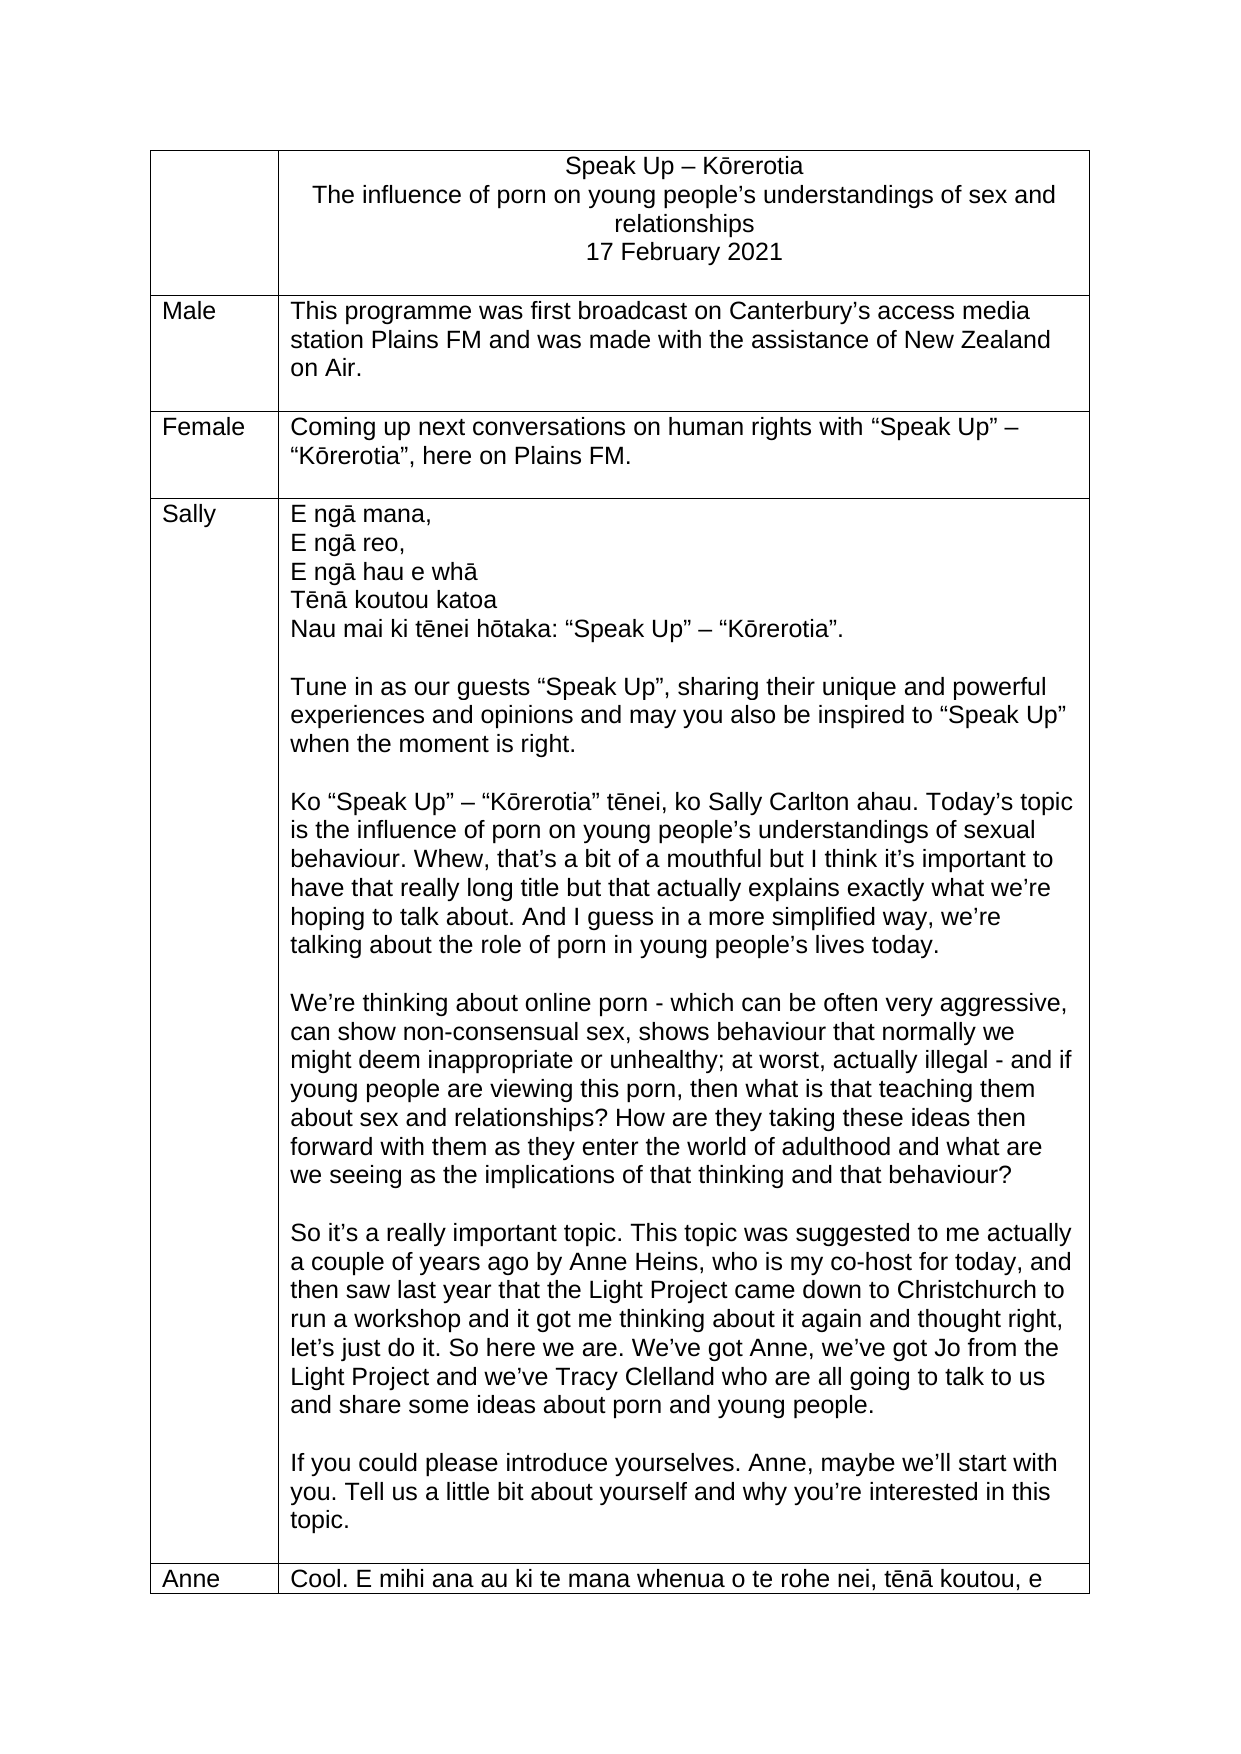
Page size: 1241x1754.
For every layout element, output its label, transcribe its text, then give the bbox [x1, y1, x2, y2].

table_cell Anne [151, 1564, 278, 1593]
table_cell Sally [151, 499, 278, 1563]
table_cell E ngā mana, E ngā reo, E ngā hau e whā Tēnā koutou katoa Nau mai ki tēnei hōtaka: “Speak Up” – “Kōrerotia”. Tune in as our guests “Speak Up”, sharing their unique and powerful experiences and opinions and may you also be inspired to “Speak Up” when the moment is right. Ko “Speak Up” – “Kōrerotia” tēnei, ko Sally Carlton ahau. Today’s topic is the influence of porn on young people’s understandings of sexual behaviour. Whew, that’s a bit of a mouthful but I think it’s important to have that really long title but that actually explains exactly what we’re hoping to talk about. And I guess in a more simplified way, we’re talking about the role of porn in young people’s lives today. We’re thinking about online porn - which can be often very aggressive, can show non-consensual sex, shows behaviour that normally we might deem inappropriate or unhealthy; at worst, actually illegal - and if young people are viewing this porn, then what is that teaching them about sex and relationships? How are they taking these ideas then forward with them as they enter the world of adulthood and what are we seeing as the implications of that thinking and that behaviour? So it’s a really important topic. This topic was suggested to me actually a couple of years ago by Anne Heins, who is my co-host for today, and then saw last year that the Light Project came down to Christchurch to run a workshop and it got me thinking about it again and thought right, let’s just do it. So here we are. We’ve got Anne, we’ve got Jo from the Light Project and we’ve Tracy Clelland who are all going to talk to us and share some ideas about porn and young people. If you could please introduce yourselves. Anne, maybe we’ll start with you. Tell us a little bit about yourself and why you’re interested in this topic. [279, 499, 1089, 1563]
table_cell Male [151, 296, 278, 411]
table_cell This programme was first broadcast on Canterbury’s access media station Plains FM and was made with the assistance of New Zealand on Air. [279, 296, 1089, 411]
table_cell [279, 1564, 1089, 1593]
table_header [151, 151, 278, 295]
table_cell Coming up next conversations on human rights with “Speak Up” – “Kōrerotia”, here on Plains FM. [279, 412, 1089, 498]
table_header Speak Up – Kōrerotia The influence of porn on young people’s understandings of sex and relationships 17 February 2021 [279, 151, 1089, 295]
table_cell Female [151, 412, 278, 498]
